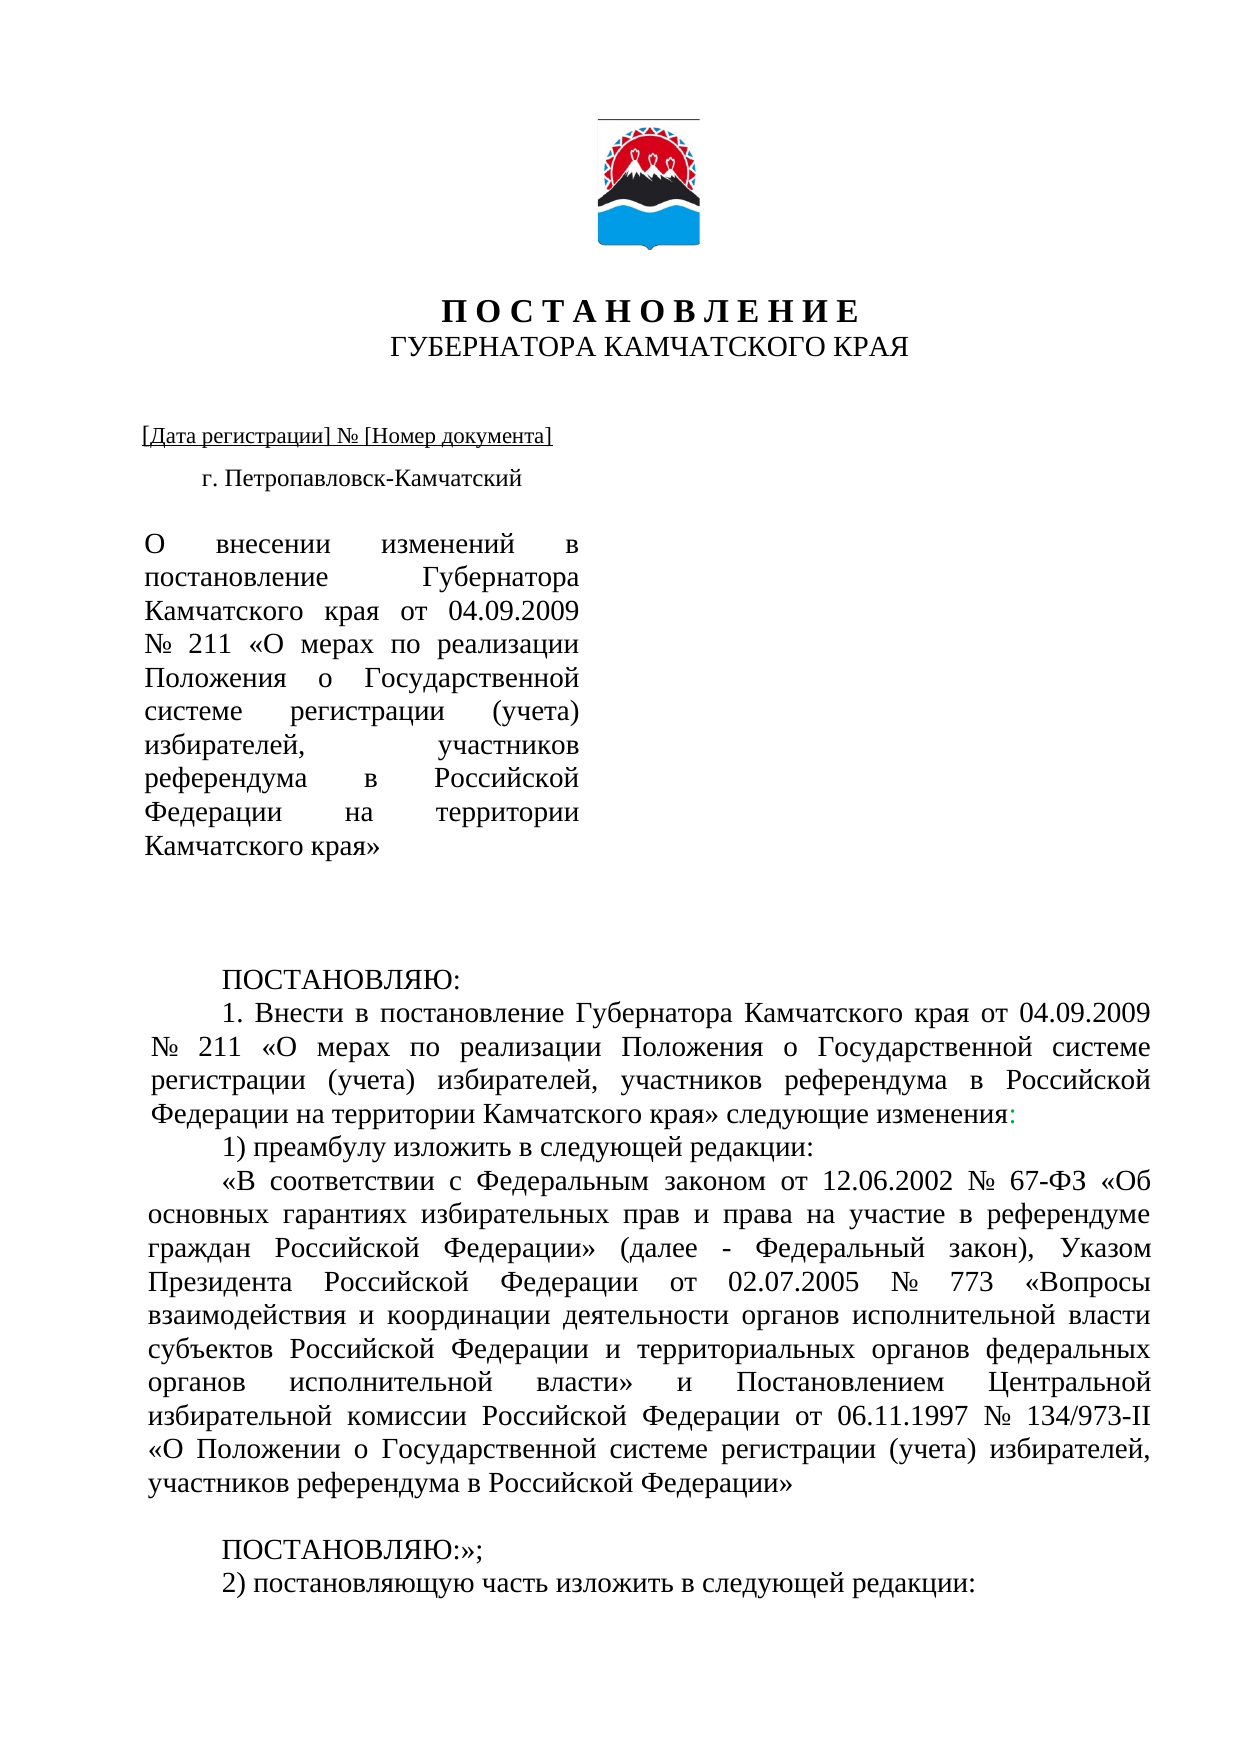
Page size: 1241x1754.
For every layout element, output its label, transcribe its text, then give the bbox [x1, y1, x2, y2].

text ПОСТАНОВЛЯЮ:»; [148, 1532, 1152, 1566]
picture [596, 119, 700, 248]
text ПОСТАНОВЛЯЮ: [148, 962, 1152, 995]
text 1. Внести в постановление Губернатора Камчатского края от 04.09.2009 № 211 «О мерах по реализации Положения о Государственной системе регистрации (учета) избирателей, участников референдума в Российской Федерации на территории Камчатского края» следующие изменения: [151, 995, 1152, 1129]
text ГУБЕРНАТОРА КАМЧАТСКОГО КРАЯ [148, 329, 1152, 363]
text [Дата регистрации] № [Номер документа] [118, 420, 576, 449]
text г. Петропавловск-Камчатский [148, 463, 576, 492]
text 1) преамбулу изложить в следующей редакции: [148, 1129, 1152, 1163]
text П О С Т А Н О В Л Е Н И Е [148, 291, 1152, 329]
table_header О внесении изменений в постановление Губернатора Камчатского края от 04.09.2009 № 211 «О мерах по реализации Положения о Государственной системе регистрации (учета) избирателей, участников референдума в Российской Федерации на территории Камчатского края» [133, 526, 591, 861]
picture [653, 243, 700, 248]
text «В соответствии с Федеральным законом от 12.06.2002 № 67-ФЗ «Об основных гарантиях избирательных прав и права на участие в референдуме граждан Российской Федерации» (далее - Федеральный закон), Указом Президента Российской Федерации от 02.07.2005 № 773 «Вопросы взаимодействия и координации деятельности органов исполнительной власти субъектов Российской Федерации и территориальных органов федеральных органов исполнительной власти» и Постановлением Центральной избирательной комиссии Российской Федерации от 06.11.1997 № 134/973-II «О Положении о Государственной системе регистрации (учета) избирателей, участников референдума в Российской Федерации» [148, 1163, 1152, 1498]
text 2) постановляющую часть изложить в следующей редакции: [148, 1566, 1152, 1599]
